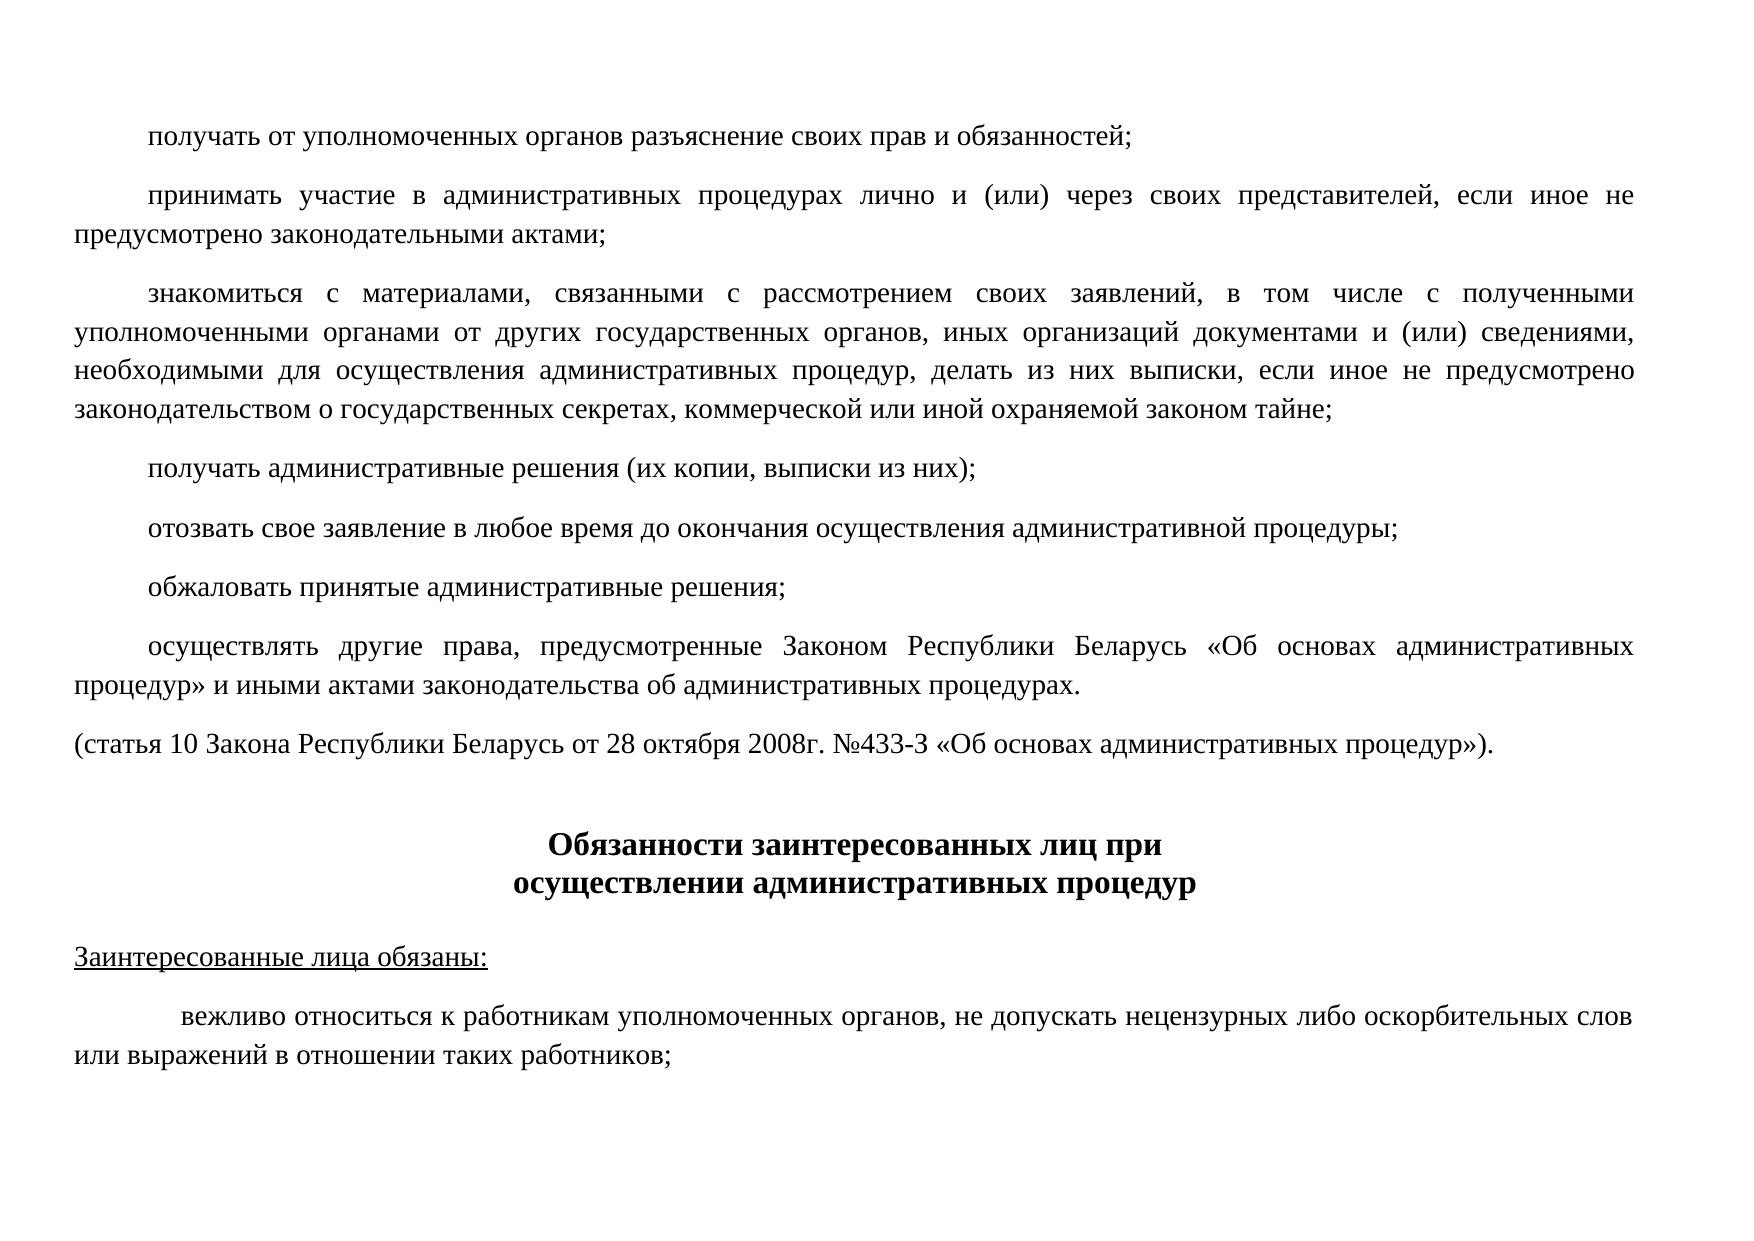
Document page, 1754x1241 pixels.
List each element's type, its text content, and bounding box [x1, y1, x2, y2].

text Обязанности заинтересованных лиц при [74, 824, 1636, 862]
text Заинтересованные лица обязаны: [74, 939, 1636, 973]
text получать от уполномоченных органов разъяснение своих прав и обязанностей; [74, 118, 1636, 152]
text (статья 10 Закона Республики Беларусь от 28 октября 2008г. №433-З «Об основах административных процедур»). [74, 726, 1636, 760]
text осуществлять другие права, предусмотренные Законом Республики Беларусь «Об основах административных процедур» и иными актами законодательства об административных процедурах. [74, 628, 1636, 701]
text знакомиться с материалами, связанными с рассмотрением своих заявлений, в том числе с полученными уполномоченными органами от других государственных органов, иных организаций документами и (или) сведениями, необходимыми для осуществления административных процедур, делать из них выписки, если иное не предусмотрено законодательством о государственных секретах, коммерческой или иной охраняемой законом тайне; [74, 275, 1636, 424]
text принимать участие в административных процедурах лично и (или) через своих представителей, если иное не предусмотрено законодательными актами; [74, 177, 1636, 249]
text отозвать свое заявление в любое время до окончания осуществления административной процедуры; [74, 510, 1636, 543]
text осуществлении административных процедур [74, 862, 1636, 901]
text вежливо относиться к работникам уполномоченных органов, не допускать нецензурных либо оскорбительных слов или выражений в отношении таких работников; [74, 998, 1636, 1071]
text получать административные решения (их копии, выписки из них); [74, 450, 1636, 484]
text обжаловать принятые административные решения; [74, 569, 1636, 603]
